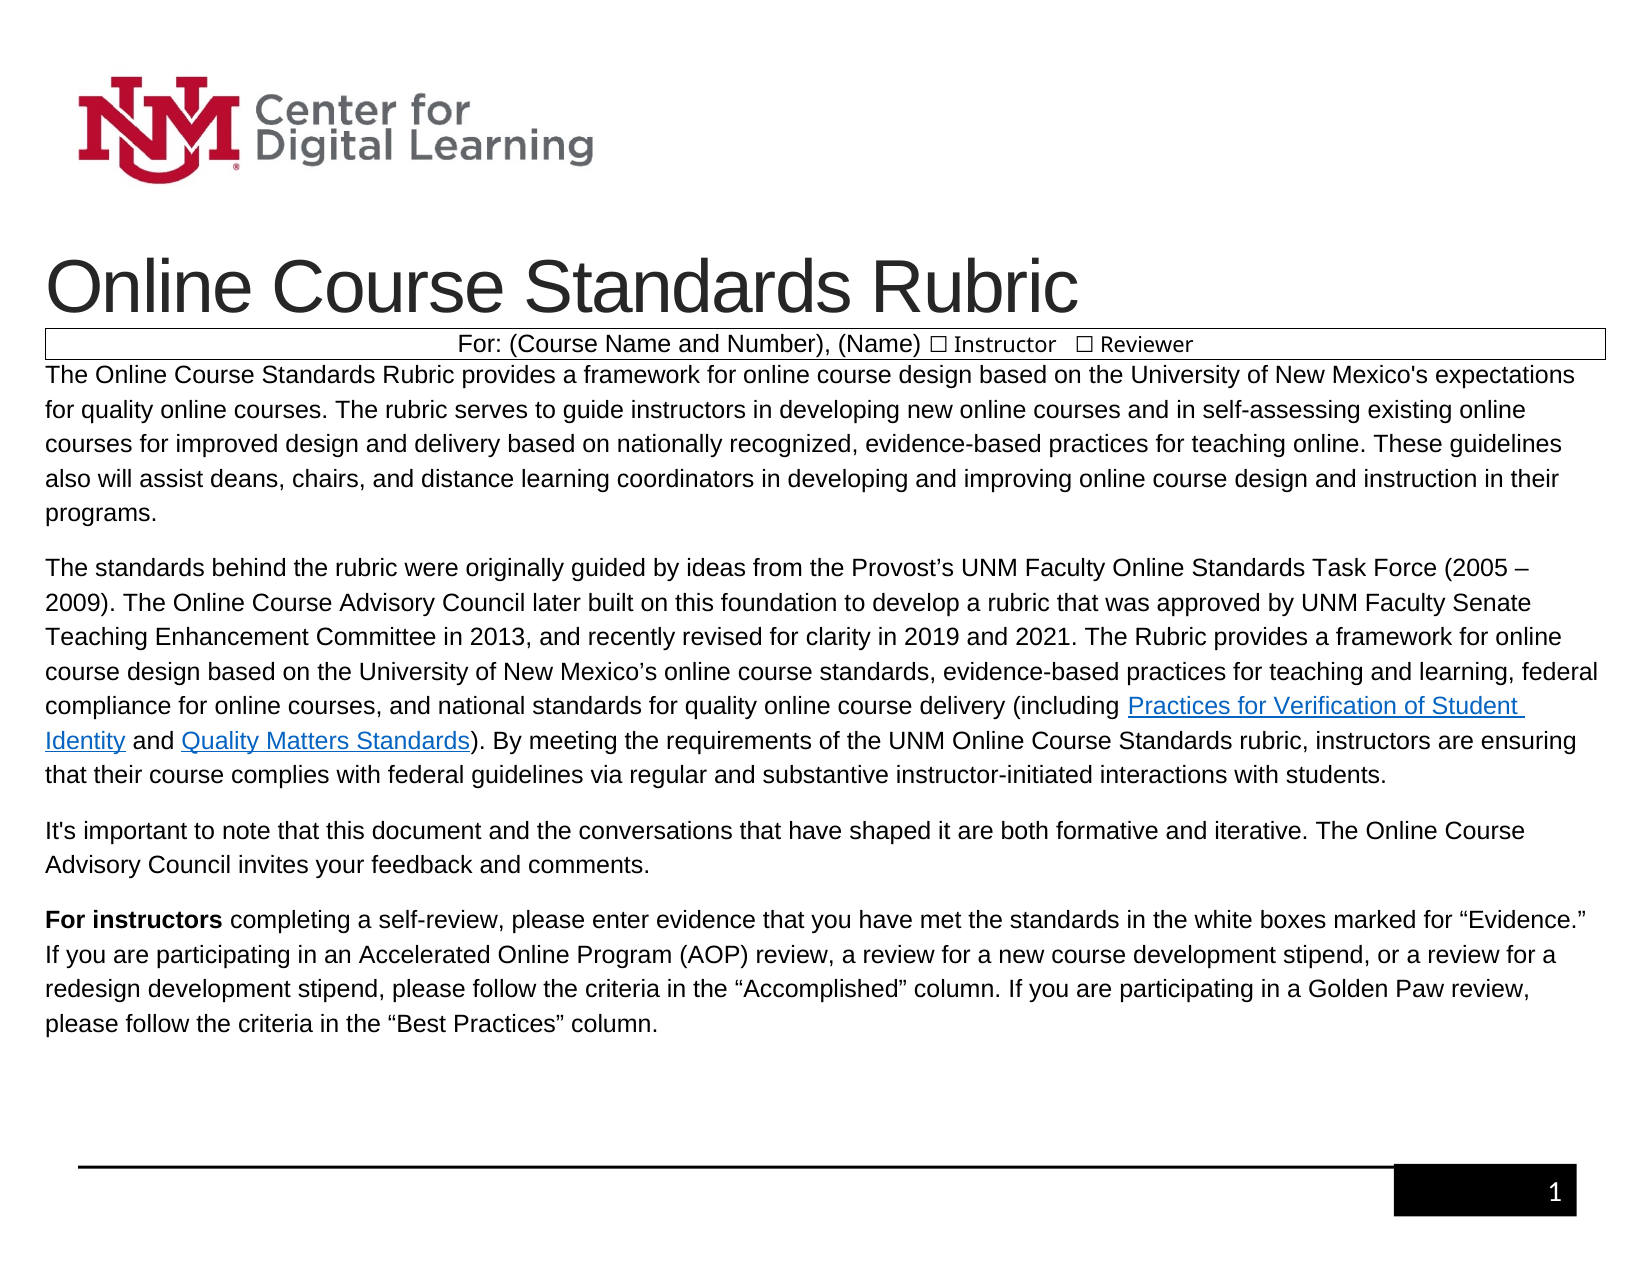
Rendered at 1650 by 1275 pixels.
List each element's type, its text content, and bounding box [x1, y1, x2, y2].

text The Online Course Standards Rubric provides a framework for online course design based on the University of New Mexico's expectations for quality online courses. The rubric serves to guide instructors in developing new online courses and in self-assessing existing online courses for improved design and delivery based on nationally recognized, evidence-based practices for teaching online. These guidelines also will assist deans, chairs, and distance learning coordinators in developing and improving online course design and instruction in their programs. [45, 360, 1605, 527]
title Online Course Standards Rubric [45, 242, 1605, 328]
text The standards behind the rubric were originally guided by ideas from the Provost’s UNM Faculty Online Standards Task Force (2005 – 2009). The Online Course Advisory Council later built on this foundation to develop a rubric that was approved by UNM Faculty Senate Teaching Enhancement Committee in 2013, and recently revised for clarity in 2019 and 2021. The Rubric provides a framework for online course design based on the University of New Mexico’s online course standards, evidence-based practices for teaching and learning, federal compliance for online courses, and national standards for quality online course delivery (including Practices for Verification of Student Identity and Quality Matters Standards). By meeting the requirements of the UNM Online Course Standards rubric, instructors are ensuring that their course complies with federal guidelines via regular and substantive instructor-initiated interactions with students. [45, 553, 1605, 789]
text For instructors completing a self-review, please enter evidence that you have met the standards in the white boxes marked for “Evidence.” If you are participating in an Accelerated Online Program (AOP) review, a review for a new course development stipend, or a review for a redesign development stipend, please follow the criteria in the “Accomplished” column. If you are participating in a Golden Paw review, please follow the criteria in the “Best Practices” column. [45, 905, 1605, 1038]
picture [45, 45, 630, 216]
text It's important to note that this document and the conversations that have shaped it are both formative and iterative. The Online Course Advisory Council invites your feedback and comments. [45, 816, 1605, 879]
table_header For: (Course Name and Number), (Name) Instructor Reviewer [46, 329, 1605, 359]
